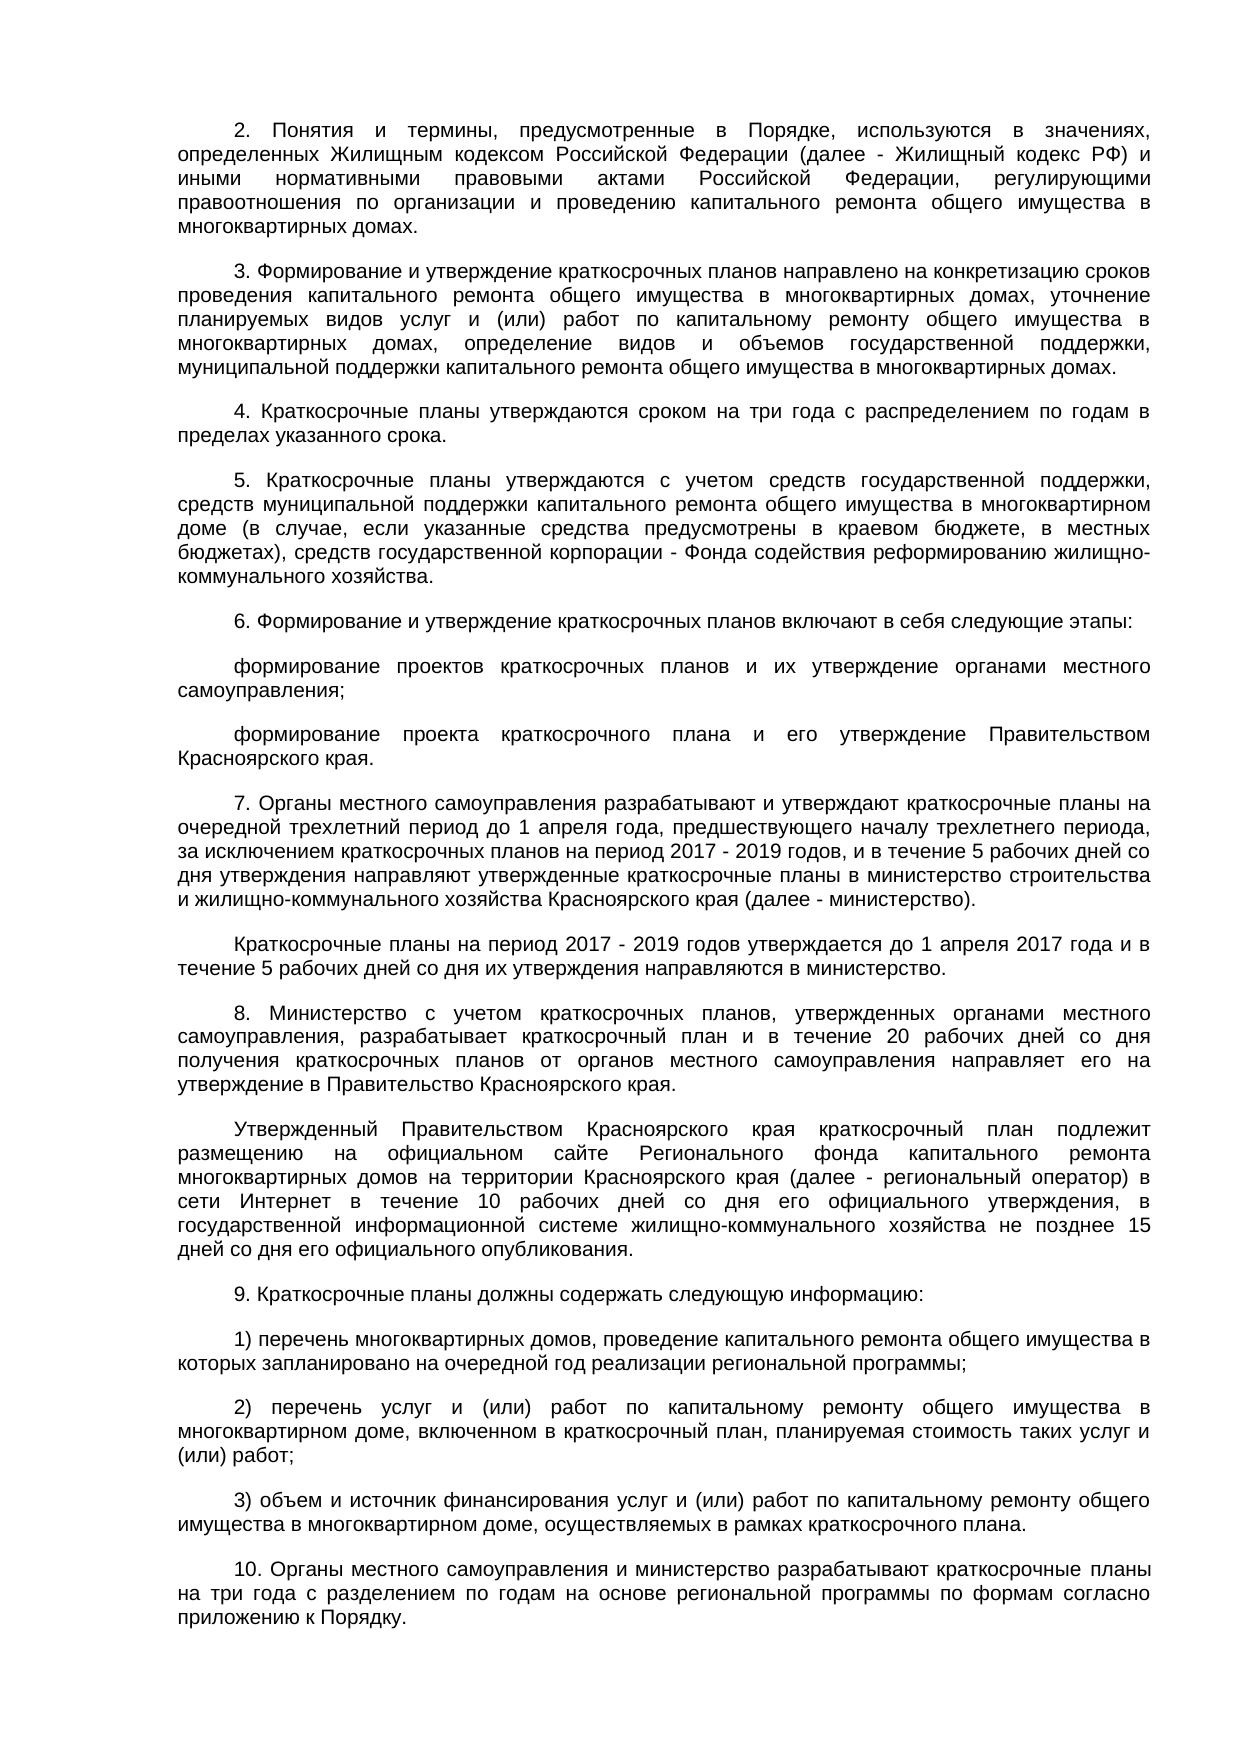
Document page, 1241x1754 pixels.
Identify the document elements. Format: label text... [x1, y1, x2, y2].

text Утвержденный Правительством Красноярского края краткосрочный план подлежит размещению на официальном сайте Регионального фонда капитального ремонта многоквартирных домов на территории Красноярского края (далее - региональный оператор) в сети Интернет в течение 10 рабочих дней со дня его официального утверждения, в государственной информационной системе жилищно-коммунального хозяйства не позднее 15 дней со дня его официального опубликования. [177, 1117, 1152, 1261]
text 10. Органы местного самоуправления и министерство разрабатывают краткосрочные планы на три года с разделением по годам на основе региональной программы по формам согласно приложению к Порядку. [177, 1557, 1152, 1628]
text 3) объем и источник финансирования услуг и (или) работ по капитальному ремонту общего имущества в многоквартирном доме, осуществляемых в рамках краткосрочного плана. [177, 1488, 1152, 1536]
text 2. Понятия и термины, предусмотренные в Порядке, используются в значениях, определенных Жилищным кодексом Российской Федерации (далее - Жилищный кодекс РФ) и иными нормативными правовыми актами Российской Федерации, регулирующими правоотношения по организации и проведению капитального ремонта общего имущества в многоквартирных домах. [177, 118, 1152, 238]
text Краткосрочные планы на период 2017 - 2019 годов утверждается до 1 апреля 2017 года и в течение 5 рабочих дней со дня их утверждения направляются в министерство. [177, 932, 1152, 979]
text 8. Министерство с учетом краткосрочных планов, утвержденных органами местного самоуправления, разрабатывает краткосрочный план и в течение 20 рабочих дней со дня получения краткосрочных планов от органов местного самоуправления направляет его на утверждение в Правительство Красноярского края. [177, 1000, 1152, 1096]
text 4. Краткосрочные планы утверждаются сроком на три года с распределением по годам в пределах указанного срока. [177, 399, 1152, 447]
text 9. Краткосрочные планы должны содержать следующую информацию: [177, 1282, 1152, 1306]
text 7. Органы местного самоуправления разрабатывают и утверждают краткосрочные планы на очередной трехлетний период до 1 апреля года, предшествующего началу трехлетнего периода, за исключением краткосрочных планов на период 2017 - 2019 годов, и в течение 5 рабочих дней со дня утверждения направляют утвержденные краткосрочные планы в министерство строительства и жилищно-коммунального хозяйства Красноярского края (далее - министерство). [177, 791, 1152, 911]
text формирование проектов краткосрочных планов и их утверждение органами местного самоуправления; [177, 653, 1152, 701]
text 6. Формирование и утверждение краткосрочных планов включают в себя следующие этапы: [177, 609, 1152, 633]
text формирование проекта краткосрочного плана и его утверждение Правительством Красноярского края. [177, 722, 1152, 770]
text 5. Краткосрочные планы утверждаются с учетом средств государственной поддержки, средств муниципальной поддержки капитального ремонта общего имущества в многоквартирном доме (в случае, если указанные средства предусмотрены в краевом бюджете, в местных бюджетах), средств государственной корпорации - Фонда содействия реформированию жилищно-коммунального хозяйства. [177, 468, 1152, 588]
text 2) перечень услуг и (или) работ по капитальному ремонту общего имущества в многоквартирном доме, включенном в краткосрочный план, планируемая стоимость таких услуг и (или) работ; [177, 1395, 1152, 1467]
text 3. Формирование и утверждение краткосрочных планов направлено на конкретизацию сроков проведения капитального ремонта общего имущества в многоквартирных домах, уточнение планируемых видов услуг и (или) работ по капитальному ремонту общего имущества в многоквартирных домах, определение видов и объемов государственной поддержки, муниципальной поддержки капитального ремонта общего имущества в многоквартирных домах. [177, 259, 1152, 378]
text 1) перечень многоквартирных домов, проведение капитального ремонта общего имущества в которых запланировано на очередной год реализации региональной программы; [177, 1326, 1152, 1374]
